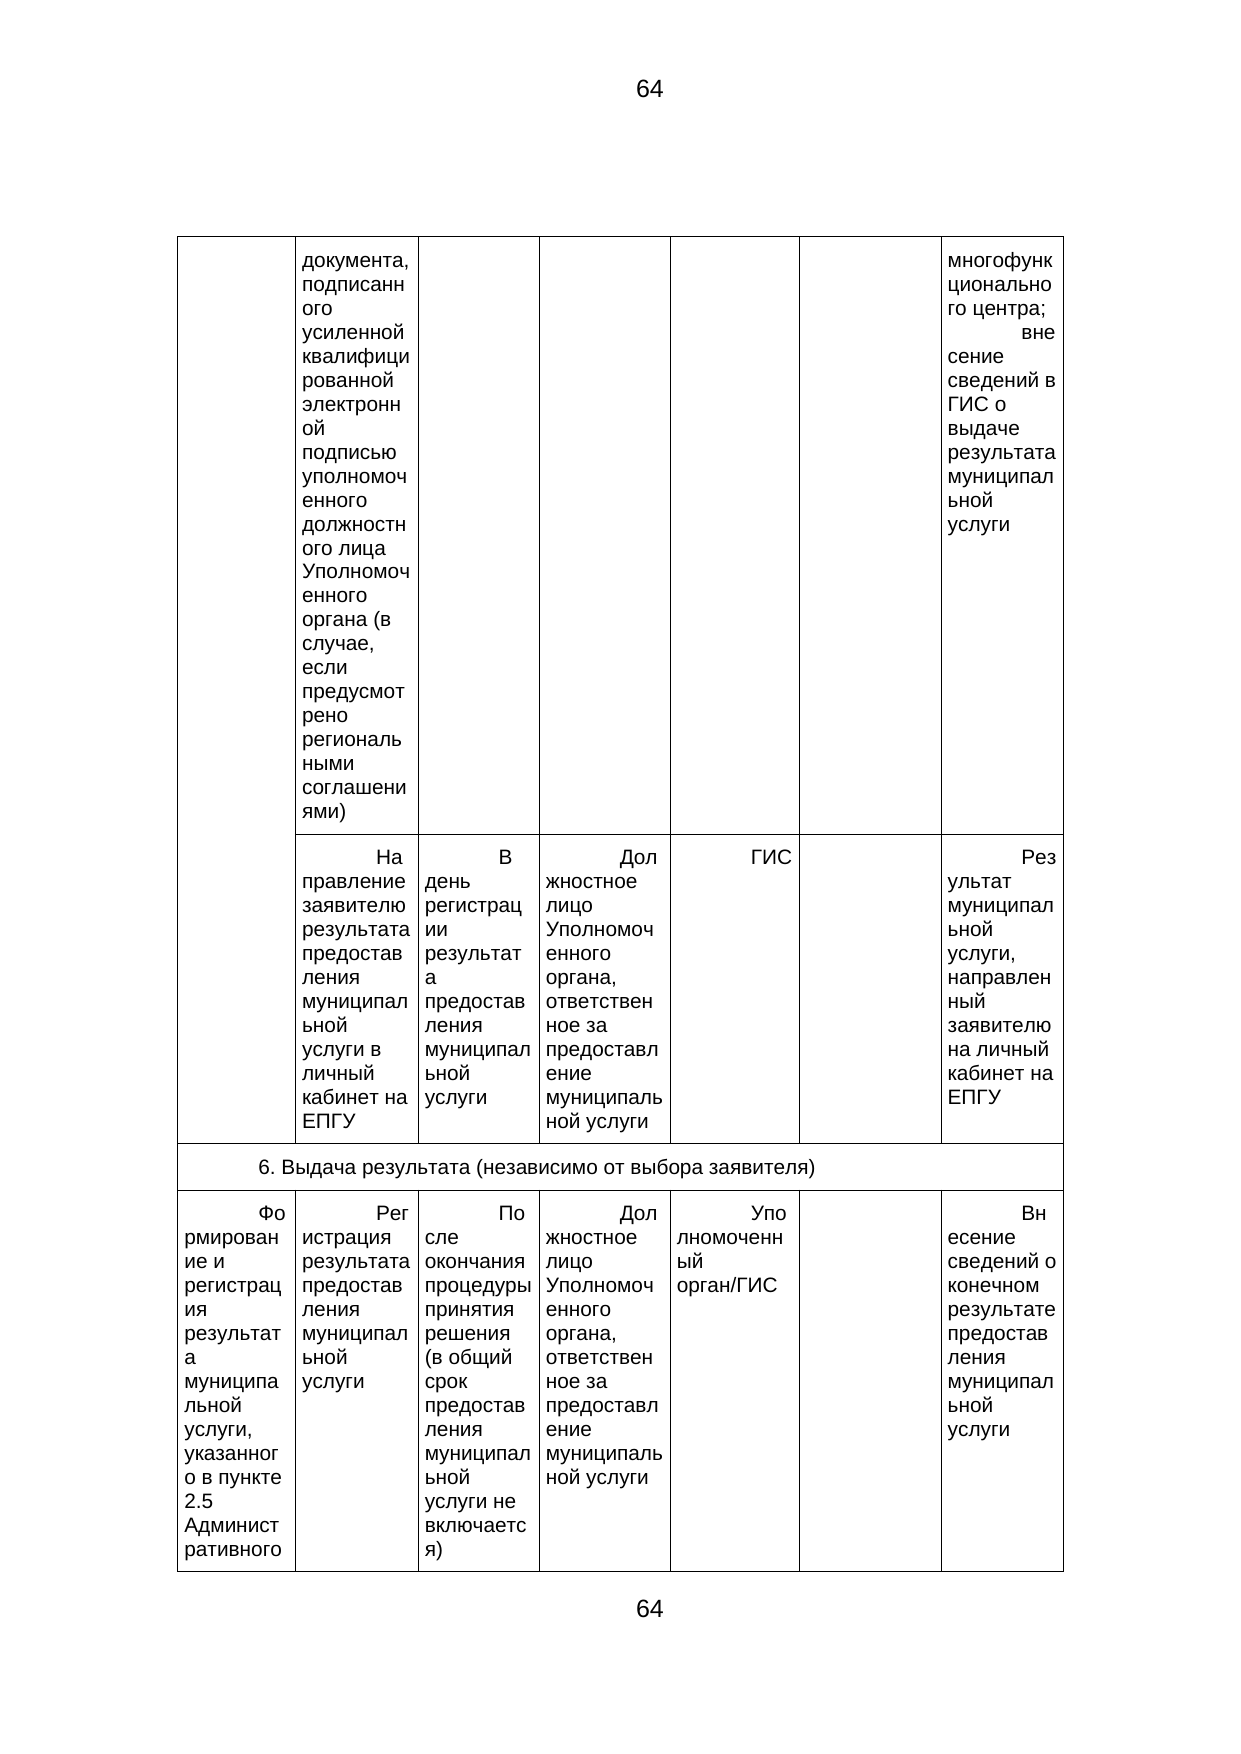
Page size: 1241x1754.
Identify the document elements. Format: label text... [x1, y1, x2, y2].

table_cell Внесение сведений о конечном результате предоставления муниципальной услуги [942, 1191, 1063, 1571]
table_cell Регистрация результата предоставления муниципальной услуги [296, 1191, 418, 1571]
table_cell Должностное лицо Уполномоченного органа, ответственное за предоставление муниципальной услуги [540, 1191, 670, 1571]
table_cell Должностное лицо Уполномоченного органа, ответственное за предоставление муниципальной услуги [540, 835, 670, 1143]
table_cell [296, 237, 418, 833]
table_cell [800, 237, 941, 833]
table_cell Результат муниципальной услуги, направленный заявителю на личный кабинет на ЕПГУ [942, 835, 1063, 1143]
table_cell [800, 835, 941, 1143]
table_cell Направление заявителю результата предоставления муниципальной услуги в личный кабинет на ЕПГУ [296, 835, 418, 1143]
table_cell [800, 1191, 941, 1571]
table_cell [942, 237, 1063, 833]
table_cell ГИС [671, 835, 799, 1143]
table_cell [419, 237, 539, 833]
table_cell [178, 1191, 295, 1571]
table_cell После окончания процедуры принятия решения (в общий срок предоставления муниципальной услуги не включается) [419, 1191, 539, 1571]
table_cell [671, 237, 799, 833]
table_cell 6. Выдача результата (независимо от выбора заявителя) [178, 1144, 1063, 1189]
table_cell Уполномоченный орган/ГИС [671, 1191, 799, 1571]
table_cell В день регистрации результата предоставления муниципальной услуги [419, 835, 539, 1143]
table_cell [540, 237, 670, 833]
